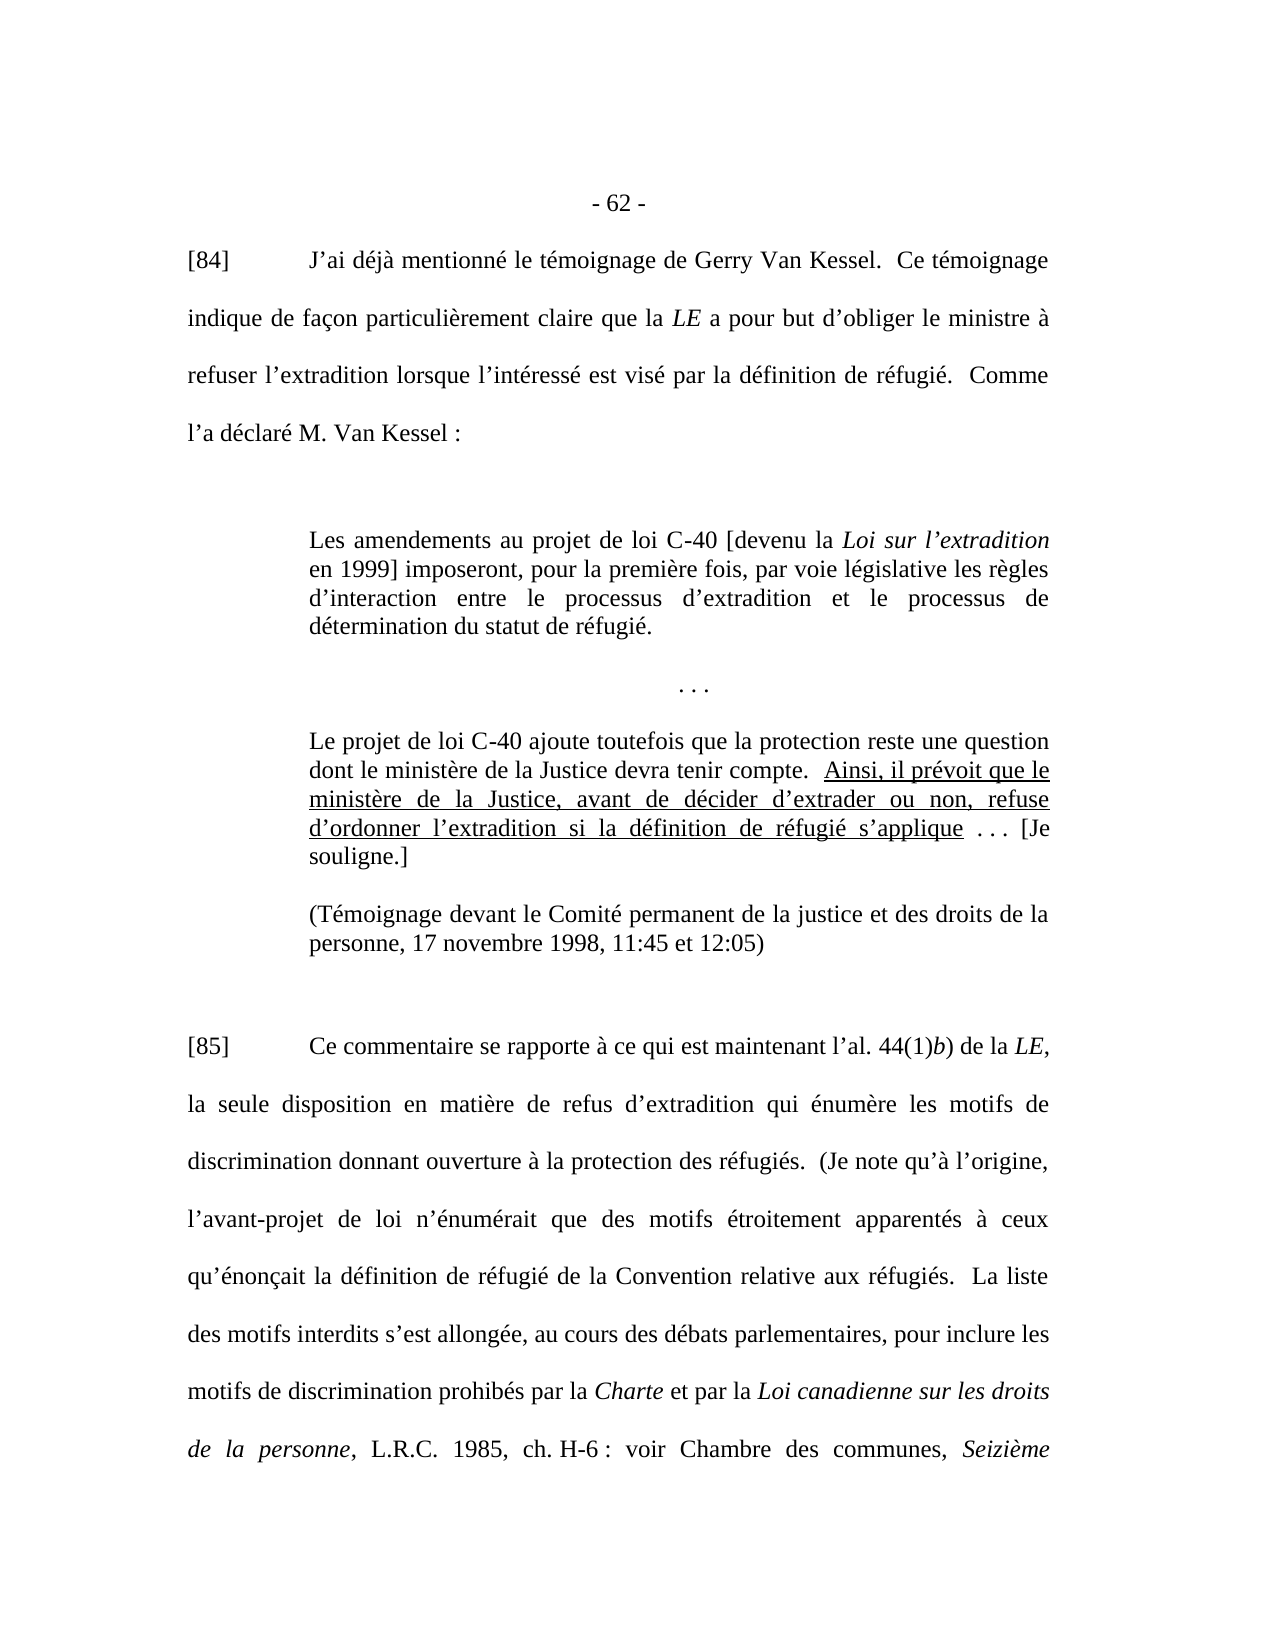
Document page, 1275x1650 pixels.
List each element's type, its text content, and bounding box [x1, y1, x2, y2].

text Les amendements au projet de loi C-40 [devenu la Loi sur l’extradition en 1999] imposeront, pour la première fois, par voie législative les règles d’interaction entre le processus d’extradition et le processus de détermination du statut de réfugié. [309, 525, 1050, 640]
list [187, 1031, 1050, 1463]
list J’ai déjà mentionné le témoignage de Gerry Van Kessel. Ce témoignage indique de façon particulièrement claire que la LE a pour but d’obliger le ministre à refuser l’extradition lorsque l’intéressé est visé par la définition de réfugié. Comme l’a déclaré M. Van Kessel : [187, 245, 1050, 446]
text . . . [309, 669, 1050, 698]
text (Témoignage devant le Comité permanent de la justice et des droits de la personne, 17 novembre 1998, 11:45 et 12:05) [309, 899, 1050, 956]
text Le projet de loi C-40 ajoute toutefois que la protection reste une question dont le ministère de la Justice devra tenir compte. Ainsi, il prévoit que le ministère de la Justice, avant de décider d’extrader ou non, refuse d’ordonner l’extradition si la définition de réfugié s’applique . . . [Je souligne.] [309, 810, 1050, 870]
text Le projet de loi C-40 ajoute toutefois que la protection reste une question dont le ministère de la Justice devra tenir compte. Ainsi, il prévoit que le ministère de la Justice, avant de décider d’extrader ou non, refuse d’ordonner l’extradition si la définition de réfugié s’applique . . . [Je souligne.] [309, 726, 1050, 809]
